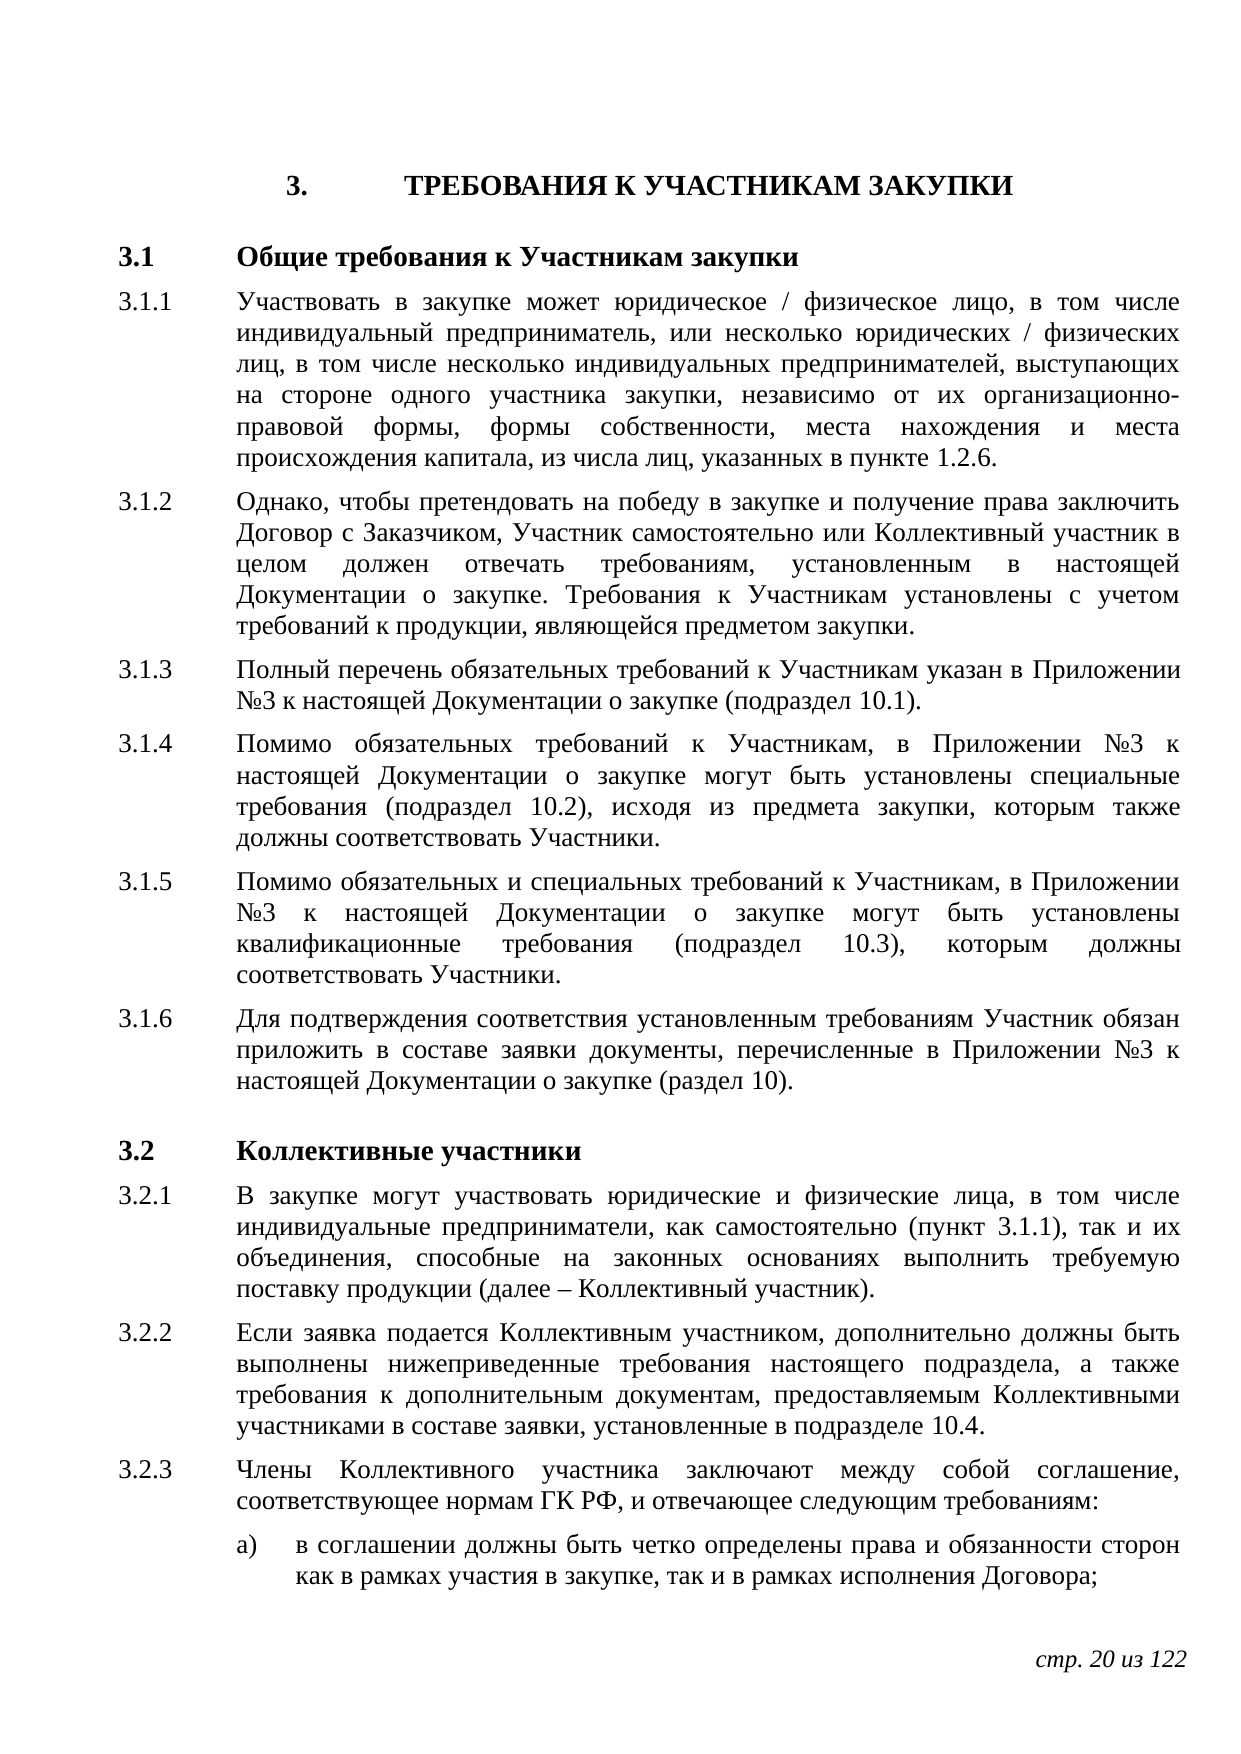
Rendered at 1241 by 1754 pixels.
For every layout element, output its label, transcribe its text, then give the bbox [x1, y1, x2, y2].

text Полный перечень обязательных требований к Участникам указан в Приложении №3 к настоящей Документации о закупке (подраздел 10.1). [118, 653, 1181, 715]
text Участвовать в закупке может юридическое / физическое лицо, в том числе индивидуальный предприниматель, или несколько юридических / физических лиц, в том числе несколько индивидуальных предпринимателей, выступающих на стороне одного участника закупки, независимо от их организационно-правовой формы, формы собственности, места нахождения и места происхождения капитала, из числа лиц, указанных в пункте 1.2.6. [118, 285, 1181, 472]
text Помимо обязательных и специальных требований к Участникам, в Приложении №3 к настоящей Документации о закупке могут быть установлены квалификационные требования (подраздел 10.3), которым должны соответствовать Участники. [118, 865, 1181, 989]
text Помимо обязательных требований к Участникам, в Приложении №3 к настоящей Документации о закупке могут быть установлены специальные требования (подраздел 10.2), исходя из предмета закупки, которым также должны соответствовать Участники. [118, 728, 1181, 852]
text В закупке могут участвовать юридические и физические лица, в том числе индивидуальные предприниматели, как самостоятельно (пункт 3.1.1), так и их объединения, способные на законных основаниях выполнить требуемую поставку продукции (далее – Коллективный участник). [118, 1179, 1181, 1303]
text Однако, чтобы претендовать на победу в закупке и получение права заключить Договор с Заказчиком, Участник самостоятельно или Коллективный участник в целом должен отвечать требованиям, установленным в настоящей Документации о закупке. Требования к Участникам установлены с учетом требований к продукции, являющейся предметом закупки. [118, 484, 1181, 640]
subtitle ТРЕБОВАНИЯ К УЧАСТНИКАМ ЗАКУПКИ [118, 168, 1181, 202]
text Если заявка подается Коллективным участником, дополнительно должны быть выполнены нижеприведенные требования настоящего подраздела, а также требования к дополнительным документам, предоставляемым Коллективными участниками в составе заявки, установленные в подразделе 10.4. [118, 1316, 1181, 1440]
subtitle Коллективные участники [118, 1133, 1181, 1166]
text Члены Коллективного участника заключают между собой соглашение, соответствующее нормам ГК РФ, и отвечающее следующим требованиям: [118, 1453, 1181, 1515]
text Для подтверждения соответствия установленным требованиям Участник обязан приложить в составе заявки документы, перечисленные в Приложении №3 к настоящей Документации о закупке (раздел 10). [118, 1002, 1181, 1095]
text в соглашении должны быть четко определены права и обязанности сторон как в рамках участия в закупке, так и в рамках исполнения Договора; [236, 1528, 1181, 1590]
subtitle Общие требования к Участникам закупки [118, 239, 1181, 273]
